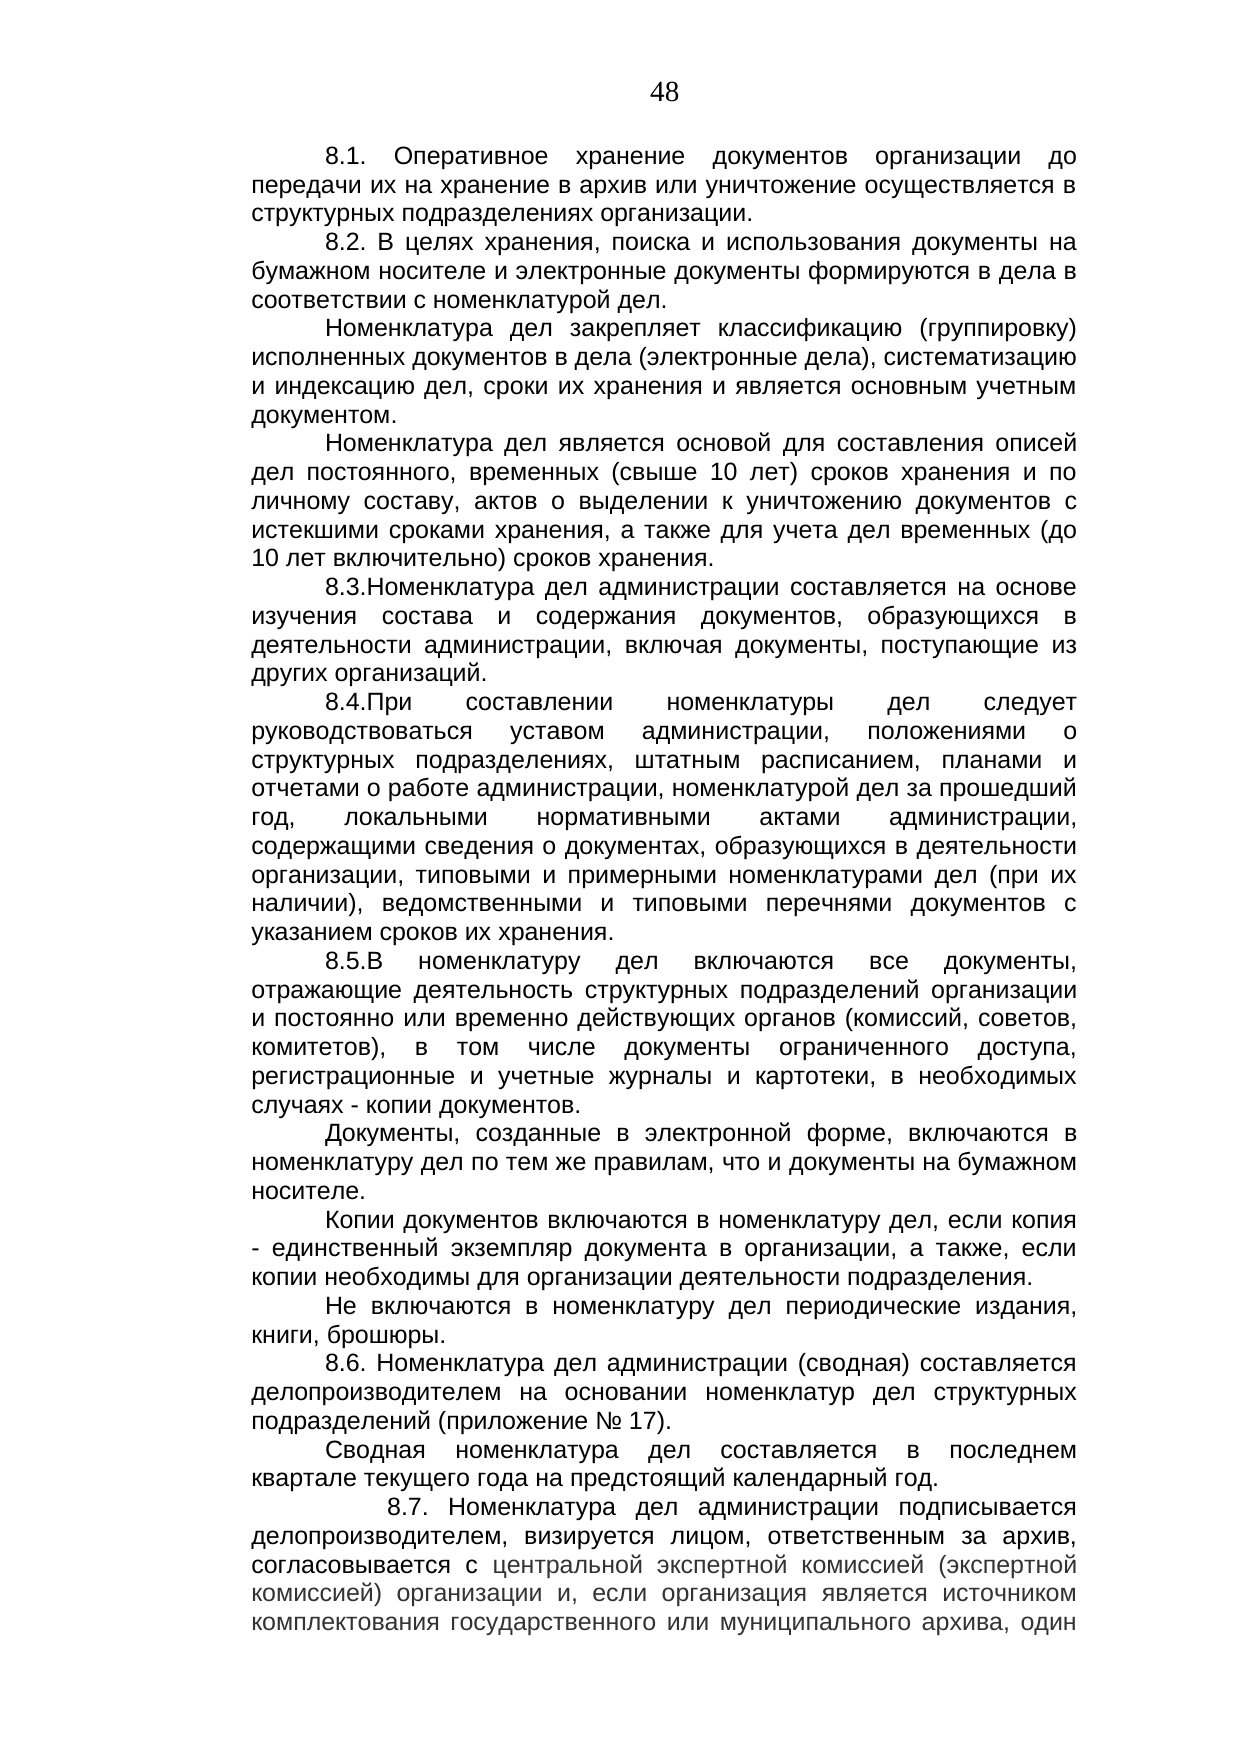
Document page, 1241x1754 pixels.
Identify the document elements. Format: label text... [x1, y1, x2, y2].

text 8.4.При составлении номенклатуры дел следует руководствоваться уставом администрации, положениями о структурных подразделениях, штатным расписанием, планами и отчетами о работе администрации, номенклатурой дел за прошедший год, локальными нормативными актами администрации, содержащими сведения о документах, образующихся в деятельности организации, типовыми и примерными номенклатурами дел (при их наличии), ведомственными и типовыми перечнями документов с указанием сроков их хранения. [251, 687, 1078, 946]
text 8.2. В целях хранения, поиска и использования документы на бумажном носителе и электронные документы формируются в дела в соответствии с номенклатурой дел. [251, 227, 1078, 313]
text 8.6. Номенклатура дел администрации (сводная) составляется делопроизводителем на основании номенклатур дел структурных подразделений (приложение № 17). [251, 1348, 1078, 1434]
text 8.1. Оперативное хранение документов организации до передачи их на хранение в архив или уничтожение осуществляется в структурных подразделениях организации. [251, 141, 1078, 227]
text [251, 1492, 1078, 1636]
text Номенклатура дел закрепляет классификацию (группировку) исполненных документов в дела (электронные дела), систематизацию и индексацию дел, сроки их хранения и является основным учетным документом. [251, 313, 1078, 428]
text Копии документов включаются в номенклатуру дел, если копия - единственный экземпляр документа в организации, а также, если копии необходимы для организации деятельности подразделения. [251, 1204, 1078, 1291]
text Не включаются в номенклатуру дел периодические издания, книги, брошюры. [251, 1291, 1078, 1348]
text 8.5.В номенклатуру дел включаются все документы, отражающие деятельность структурных подразделений организации и постоянно или временно действующих органов (комиссий, советов, комитетов), в том числе документы ограниченного доступа, регистрационные и учетные журналы и картотеки, в необходимых случаях - копии документов. [251, 946, 1078, 1118]
text 8.3.Номенклатура дел администрации составляется на основе изучения состава и содержания документов, образующихся в деятельности администрации, включая документы, поступающие из других организаций. [251, 572, 1078, 687]
text Номенклатура дел является основой для составления описей дел постоянного, временных (свыше 10 лет) сроков хранения и по личному составу, актов о выделении к уничтожению документов с истекшими сроками хранения, а также для учета дел временных (до 10 лет включительно) сроков хранения. [251, 428, 1078, 572]
text Документы, созданные в электронной форме, включаются в номенклатуру дел по тем же правилам, что и документы на бумажном носителе. [251, 1118, 1078, 1204]
text Сводная номенклатура дел составляется в последнем квартале текущего года на предстоящий календарный год. [251, 1434, 1078, 1492]
